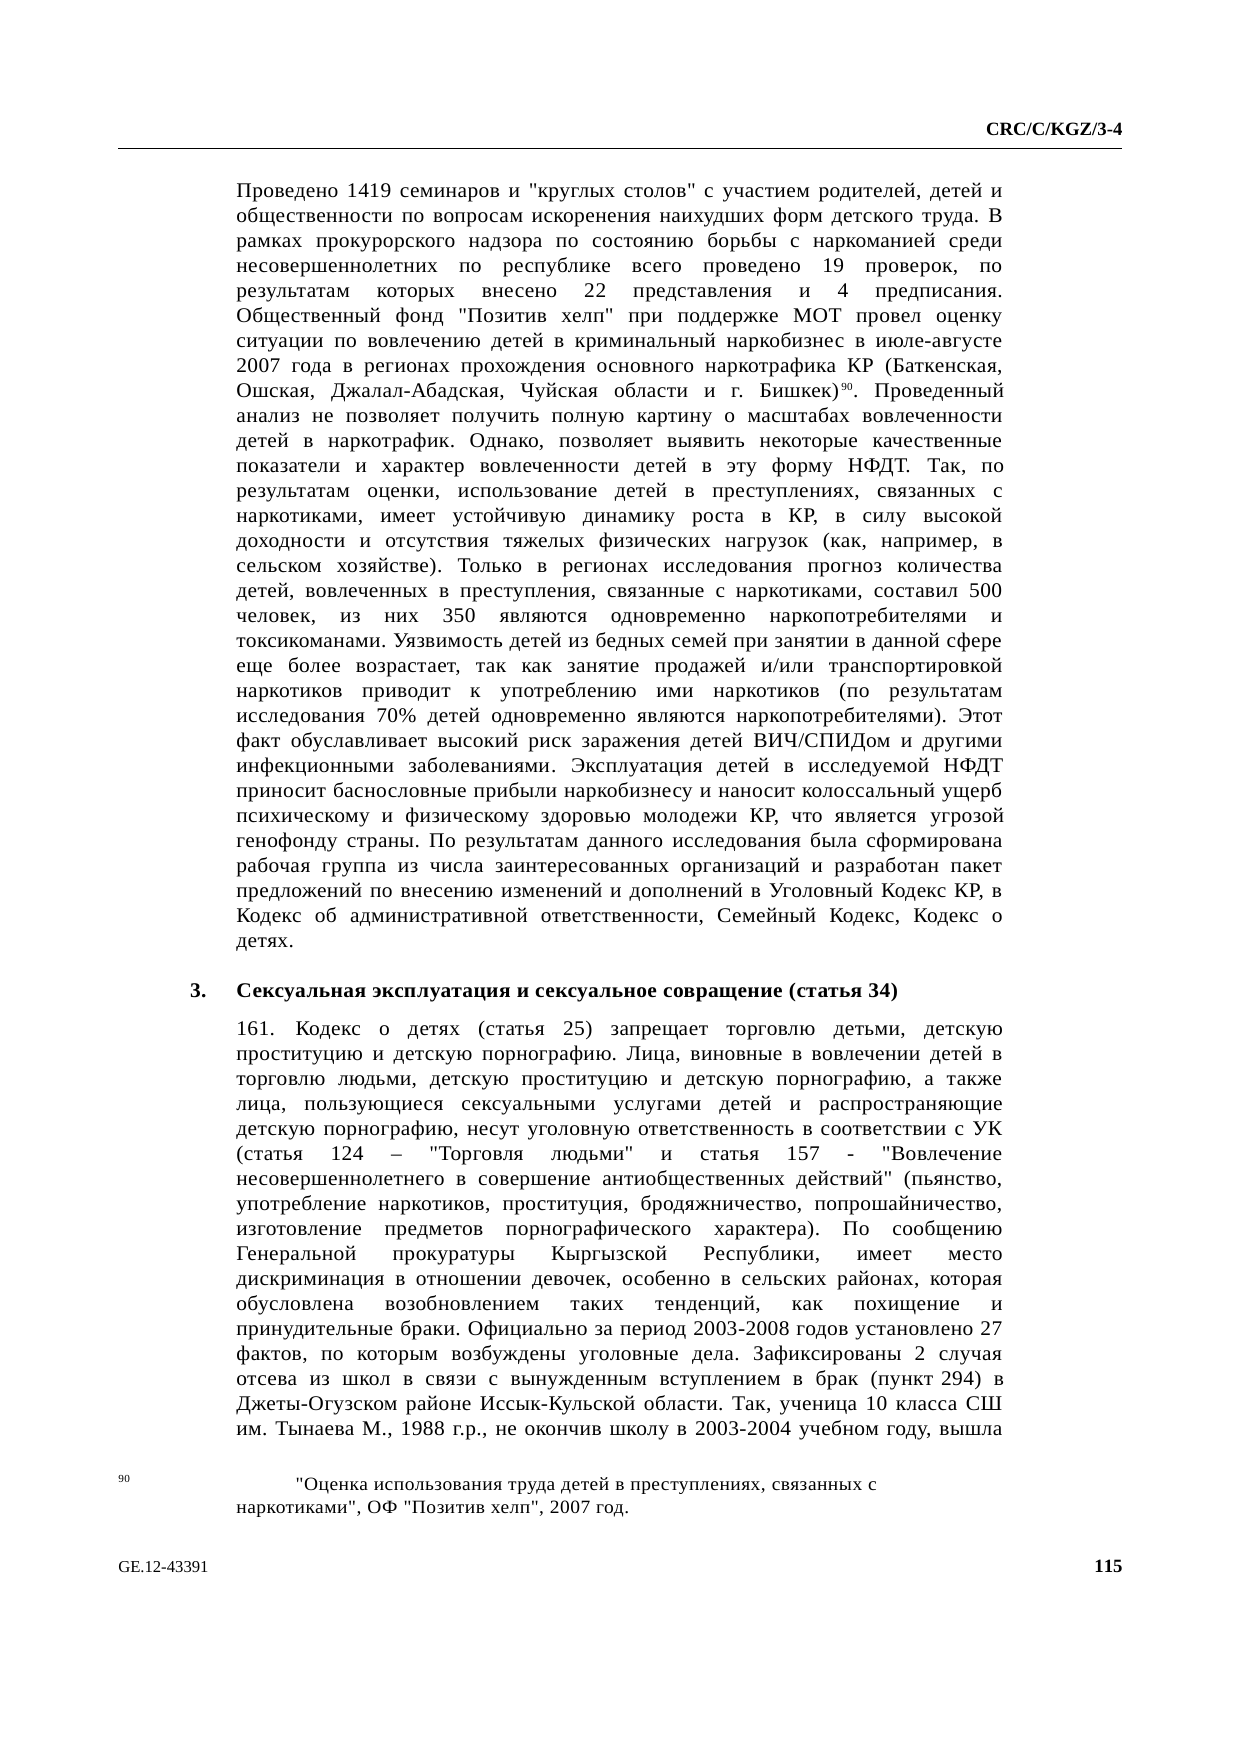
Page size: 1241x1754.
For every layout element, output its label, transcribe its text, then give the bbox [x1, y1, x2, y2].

text 3. Сексуальная эксплуатация и сексуальное совращение (статья 34) [118, 977, 1004, 1002]
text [236, 177, 1004, 952]
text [236, 1015, 1004, 1440]
